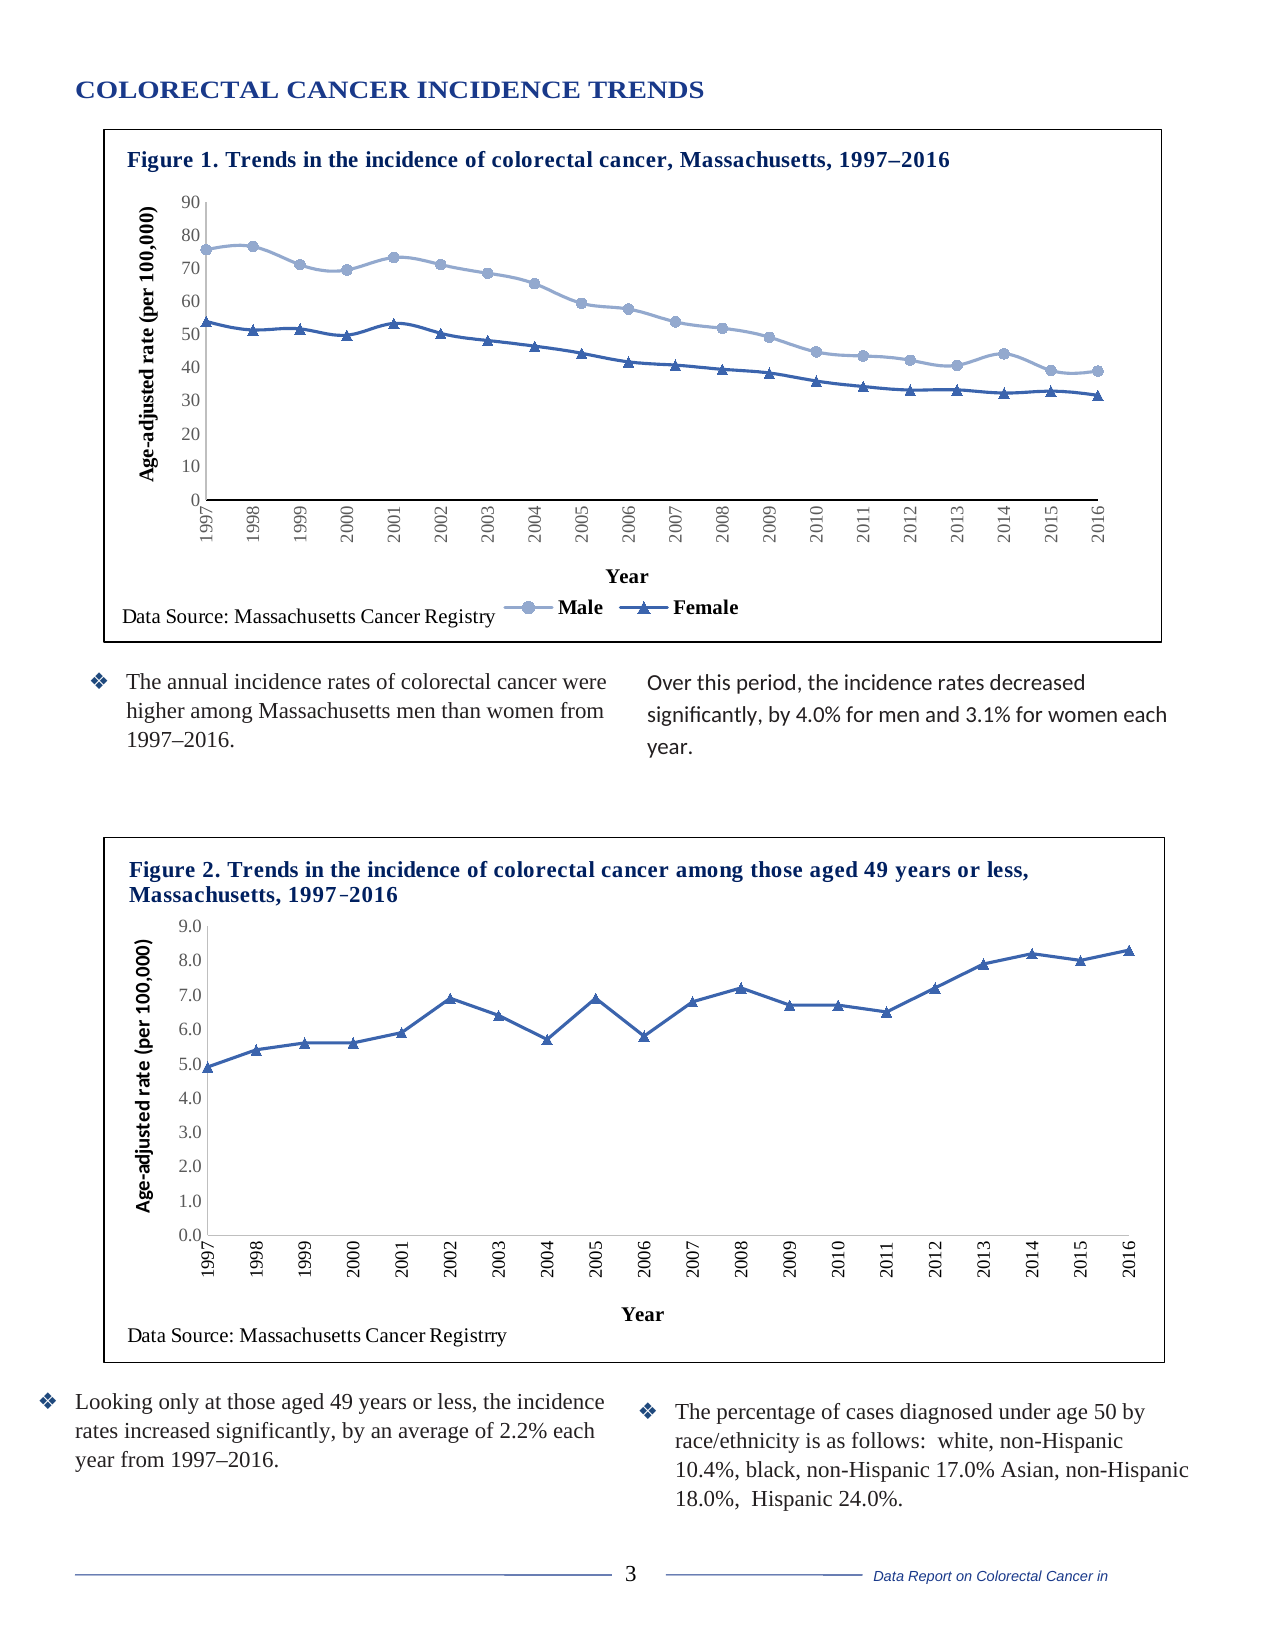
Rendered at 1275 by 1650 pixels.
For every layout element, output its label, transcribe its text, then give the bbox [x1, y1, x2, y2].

list The annual incidence rates of colorectal cancer were higher among Massachusetts men than women from 1997–2016.Over this period, the incidence rates decreased significantly, by 4.0% for men and 3.1% for women each year. [88, 668, 618, 752]
text COLORECTAL CANCER INCIDENCE TRENDS [75, 75, 1200, 104]
list The percentage of cases diagnosed under age 50 by race/ethnicity is as follows: white, non-Hispanic 10.4%, black, non-Hispanic 17.0% Asian, non-Hispanic 18.0%, Hispanic 24.0%. [637, 1398, 1189, 1511]
list Looking only at those aged 49 years or less, the incidence rates increased significantly, by an average of 2.2% each year from 1997–2016. [37, 1388, 618, 1473]
